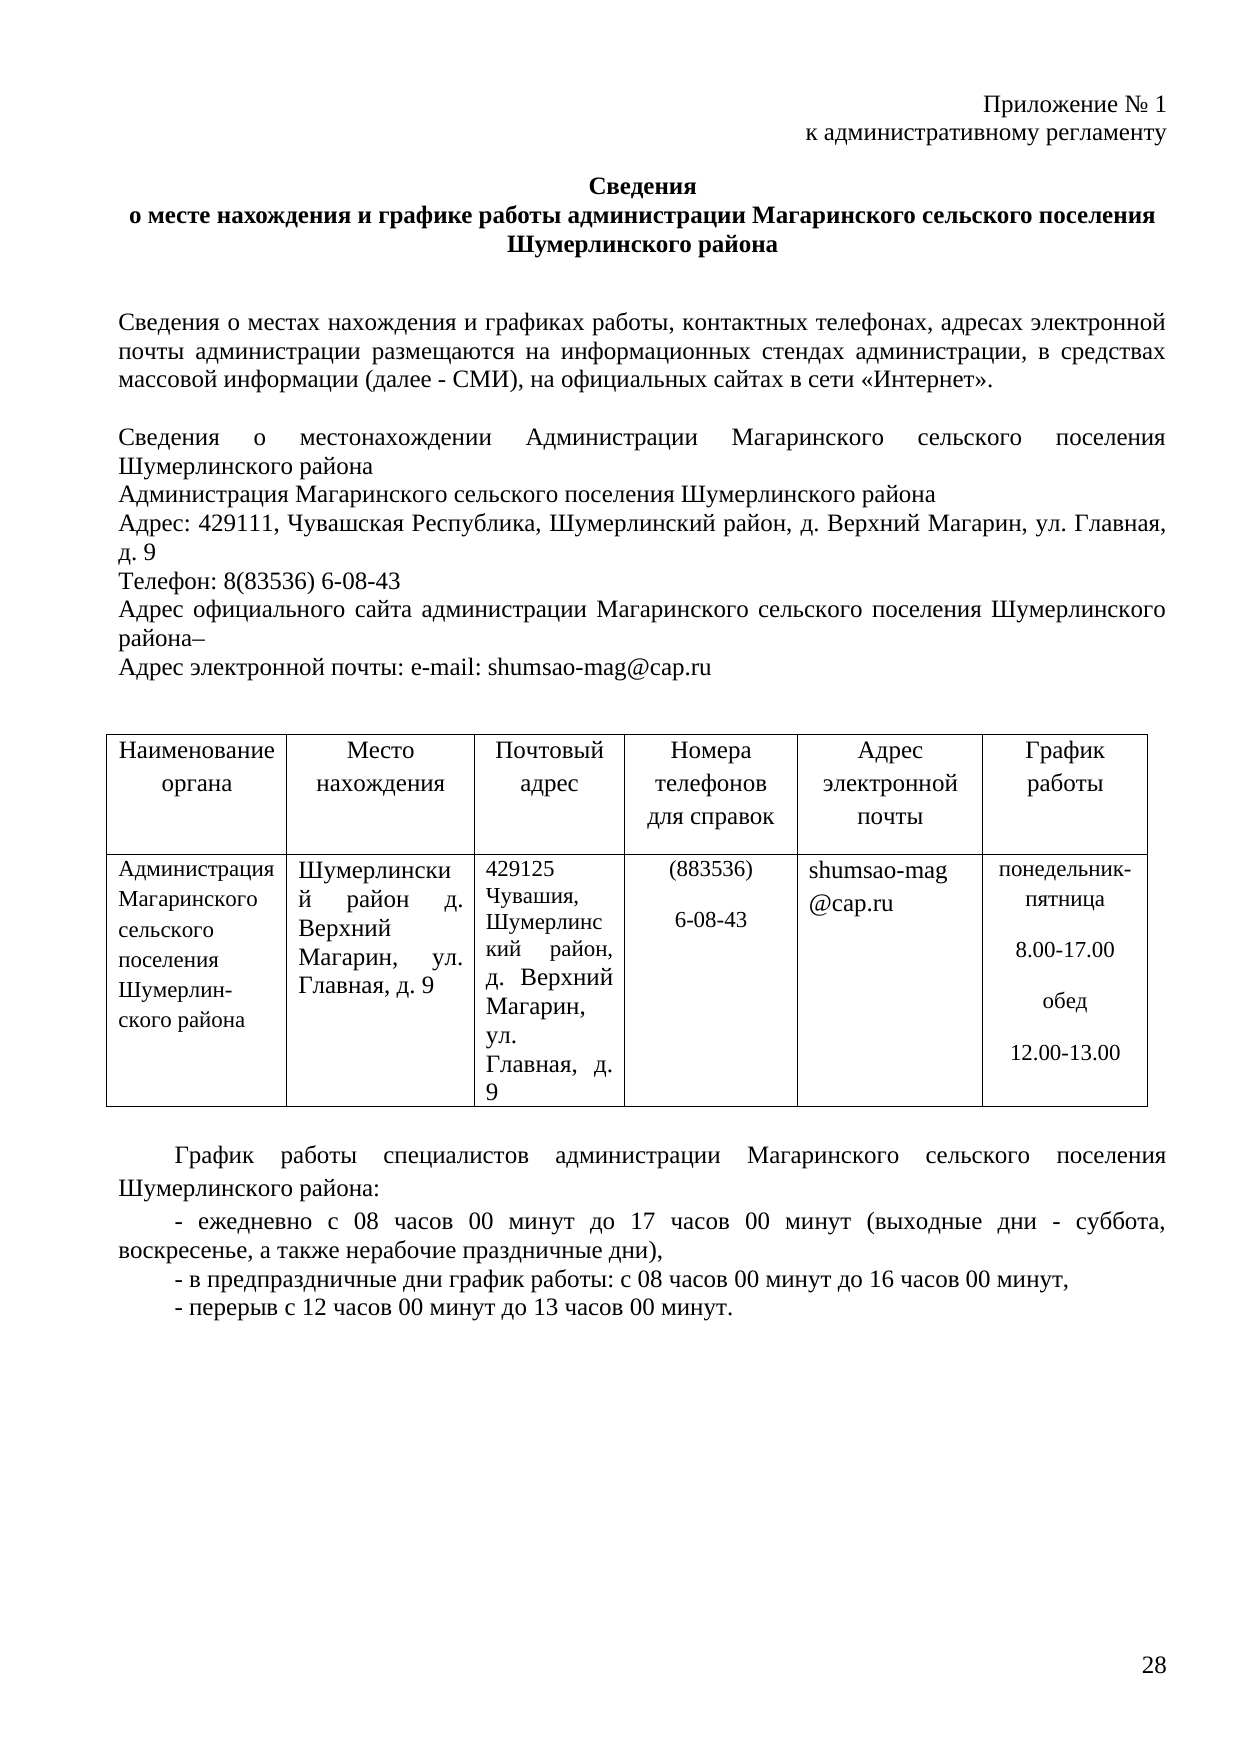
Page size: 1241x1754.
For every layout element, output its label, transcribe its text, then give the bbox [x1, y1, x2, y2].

text Сведения о местах нахождения и графиках работы, контактных телефонах, адресах электронной почты администрации размещаются на информационных стендах администрации, в средствах массовой информации (далее - СМИ), на официальных сайтах в сети «Интернет». [118, 307, 1167, 393]
text - ежедневно с 08 часов 00 минут до 17 часов 00 минут (выходные дни - суббота, воскресенье, а также нерабочие праздничные дни), [118, 1206, 1167, 1264]
table_cell (883536) 6-08-43 [625, 855, 797, 1106]
text Сведения о местонахождении Администрации Магаринского сельского поселения Шумерлинского района [118, 422, 1167, 479]
text Администрация Магаринского сельского поселения Шумерлинского района [118, 479, 1167, 508]
text График работы специалистов администрации Магаринского сельского поселения Шумерлинского района: [118, 1140, 1167, 1202]
table_header Номера телефонов для справок [625, 735, 797, 854]
table_cell shumsao-mag @cap.ru [798, 855, 982, 1106]
table_cell Администрация Магаринского сельского поселения Шумерлин-ского района [107, 855, 286, 1106]
text Адрес: 429111, Чувашская Республика, Шумерлинский район, д. Верхний Магарин, ул. Главная, д. 9 [118, 508, 1167, 566]
text к административному регламенту [118, 117, 1167, 146]
text Адрес официального сайта администрации Магаринского сельского поселения Шумерлинского района– [118, 594, 1167, 652]
subtitle Сведения о месте нахождения и графике работы администрации Магаринского сельского поселения Шумерлинского района [118, 171, 1167, 257]
table_header Наименование органа [107, 735, 286, 854]
table_cell Шумерлинский район д. Верхний Магарин, ул. Главная, д. 9 [287, 855, 474, 1106]
table_cell 429125 Чувашия, Шумерлинский район, д. Верхний Магарин, ул. Главная, д. 9 [475, 855, 624, 1106]
table_header Адрес электронной почты [798, 735, 982, 854]
text - перерыв с 12 часов 00 минут до 13 часов 00 минут. [118, 1292, 1167, 1321]
text - в предпраздничные дни график работы: с 08 часов 00 минут до 16 часов 00 минут, [118, 1264, 1167, 1292]
text Приложение № 1 [118, 89, 1167, 117]
table_header Место нахождения [287, 735, 474, 854]
text Адрес электронной почты: e-mail: shumsao-mag@cap.ru [118, 652, 1167, 681]
table_cell понедельник-пятница 8.00-17.00 обед 12.00-13.00 [983, 855, 1147, 1106]
table_header Почтовый адрес [475, 735, 624, 854]
text Телефон: 8(83536) 6-08-43 [118, 566, 1167, 594]
table_header График работы [983, 735, 1147, 854]
